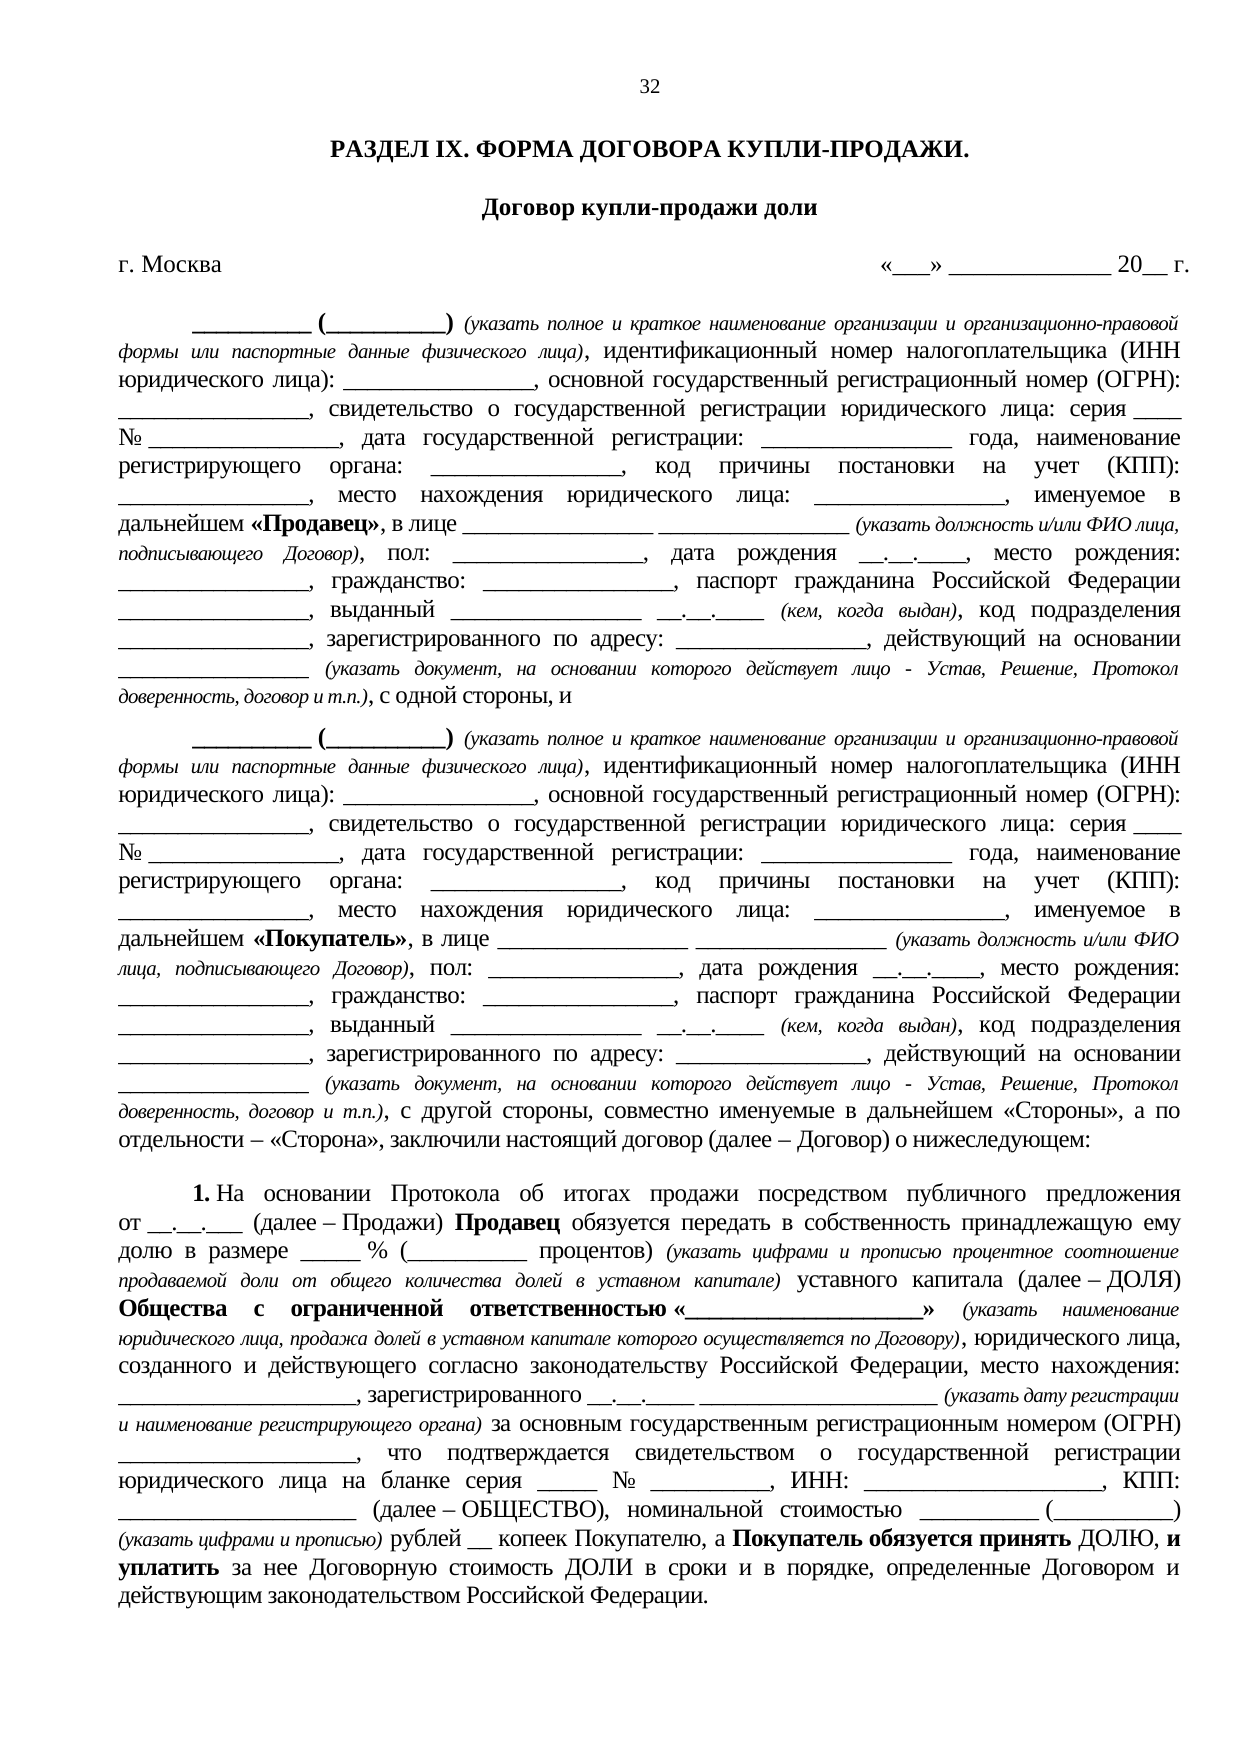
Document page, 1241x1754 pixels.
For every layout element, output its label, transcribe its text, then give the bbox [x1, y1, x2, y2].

text г. Москва [118, 249, 622, 278]
list На основании Протокола об итогах продажи посредством публичного предложения от __.__.___ (далее – Продажи) Продавец обязуется передать в собственность принадлежащую ему долю в размере _____ % (__________ процентов) (указать цифрами и прописью процентное соотношение продаваемой доли от общего количества долей в уставном капитале) уставного капитала (далее – ДОЛЯ) Общества с ограниченной ответственностью «____________________» (указать наименование юридического лица, продажа долей в уставном капитале которого осуществляется по Договору), юридического лица, созданного и действующего согласно законодательству Российской Федерации, место нахождения: ____________________, зарегистрированного __.__.____ ____________________ (указать дату регистрации и наименование регистрирующего органа) за основным государственным регистрационным номером (ОГРН) ____________________, что подтверждается свидетельством о государственной регистрации юридического лица на бланке серия _____ № __________, ИНН: ____________________, КПП: ____________________ (далее – ОБЩЕСТВО), номинальной стоимостью __________ (__________) (указать цифрами и прописью) рублей __ копеек Покупателю, а Покупатель обязуется принять ДОЛЮ, и уплатить за нее Договорную стоимость ДОЛИ в сроки и в порядке, определенные Договором и действующим законодательством Российской Федерации. [118, 1178, 1181, 1609]
text __________ (__________) (указать полное и краткое наименование организации и организационно-правовой формы или паспортные данные физического лица), идентификационный номер налогоплательщика (ИНН юридического лица): ________________, основной государственный регистрационный номер (ОГРН): ________________, свидетельство о государственной регистрации юридического лица: серия ____ № ________________, дата государственной регистрации: ________________ года, наименование регистрирующего органа: ________________, код причины постановки на учет (КПП): ________________, место нахождения юридического лица: ________________, именуемое в дальнейшем «Продавец», в лице ________________ ________________ (указать должность и/или ФИО лица, подписывающего Договор), пол: ________________, дата рождения __.__.____, место рождения: ________________, гражданство: ________________, паспорт гражданина Российской Федерации ________________, выданный ________________ __.__.____ (кем, когда выдан), код подразделения ________________, зарегистрированного по адресу: ________________, действующий на основании ________________ (указать документ, на основании которого действует лицо - Устав, Решение, Протокол доверенность, договор и т.п.), с одной стороны, и [118, 307, 1181, 709]
text «___» _____________ 20__ г. [687, 249, 1190, 278]
text __________ (__________) (указать полное и краткое наименование организации и организационно-правовой формы или паспортные данные физического лица), идентификационный номер налогоплательщика (ИНН юридического лица): ________________, основной государственный регистрационный номер (ОГРН): ________________, свидетельство о государственной регистрации юридического лица: серия ____ № ________________, дата государственной регистрации: ________________ года, наименование регистрирующего органа: ________________, код причины постановки на учет (КПП): ________________, место нахождения юридического лица: ________________, именуемое в дальнейшем «Покупатель», в лице ________________ ________________ (указать должность и/или ФИО лица, подписывающего Договор), пол: ________________, дата рождения __.__.____, место рождения: ________________, гражданство: ________________, паспорт гражданина Российской Федерации ________________, выданный ________________ __.__.____ (кем, когда выдан), код подразделения ________________, зарегистрированного по адресу: ________________, действующий на основании ________________ (указать документ, на основании которого действует лицо - Устав, Решение, Протокол доверенность, договор и т.п.), с другой стороны, совместно именуемые в дальнейшем «Стороны», а по отдельности – «Сторона», заключили настоящий договор (далее – Договор) о нижеследующем: [118, 722, 1181, 1153]
text РАЗДЕЛ IX. ФОРМА ДОГОВОРА КУПЛИ-ПРОДАЖИ. [118, 134, 1181, 163]
text Договор купли-продажи доли [118, 192, 1181, 221]
